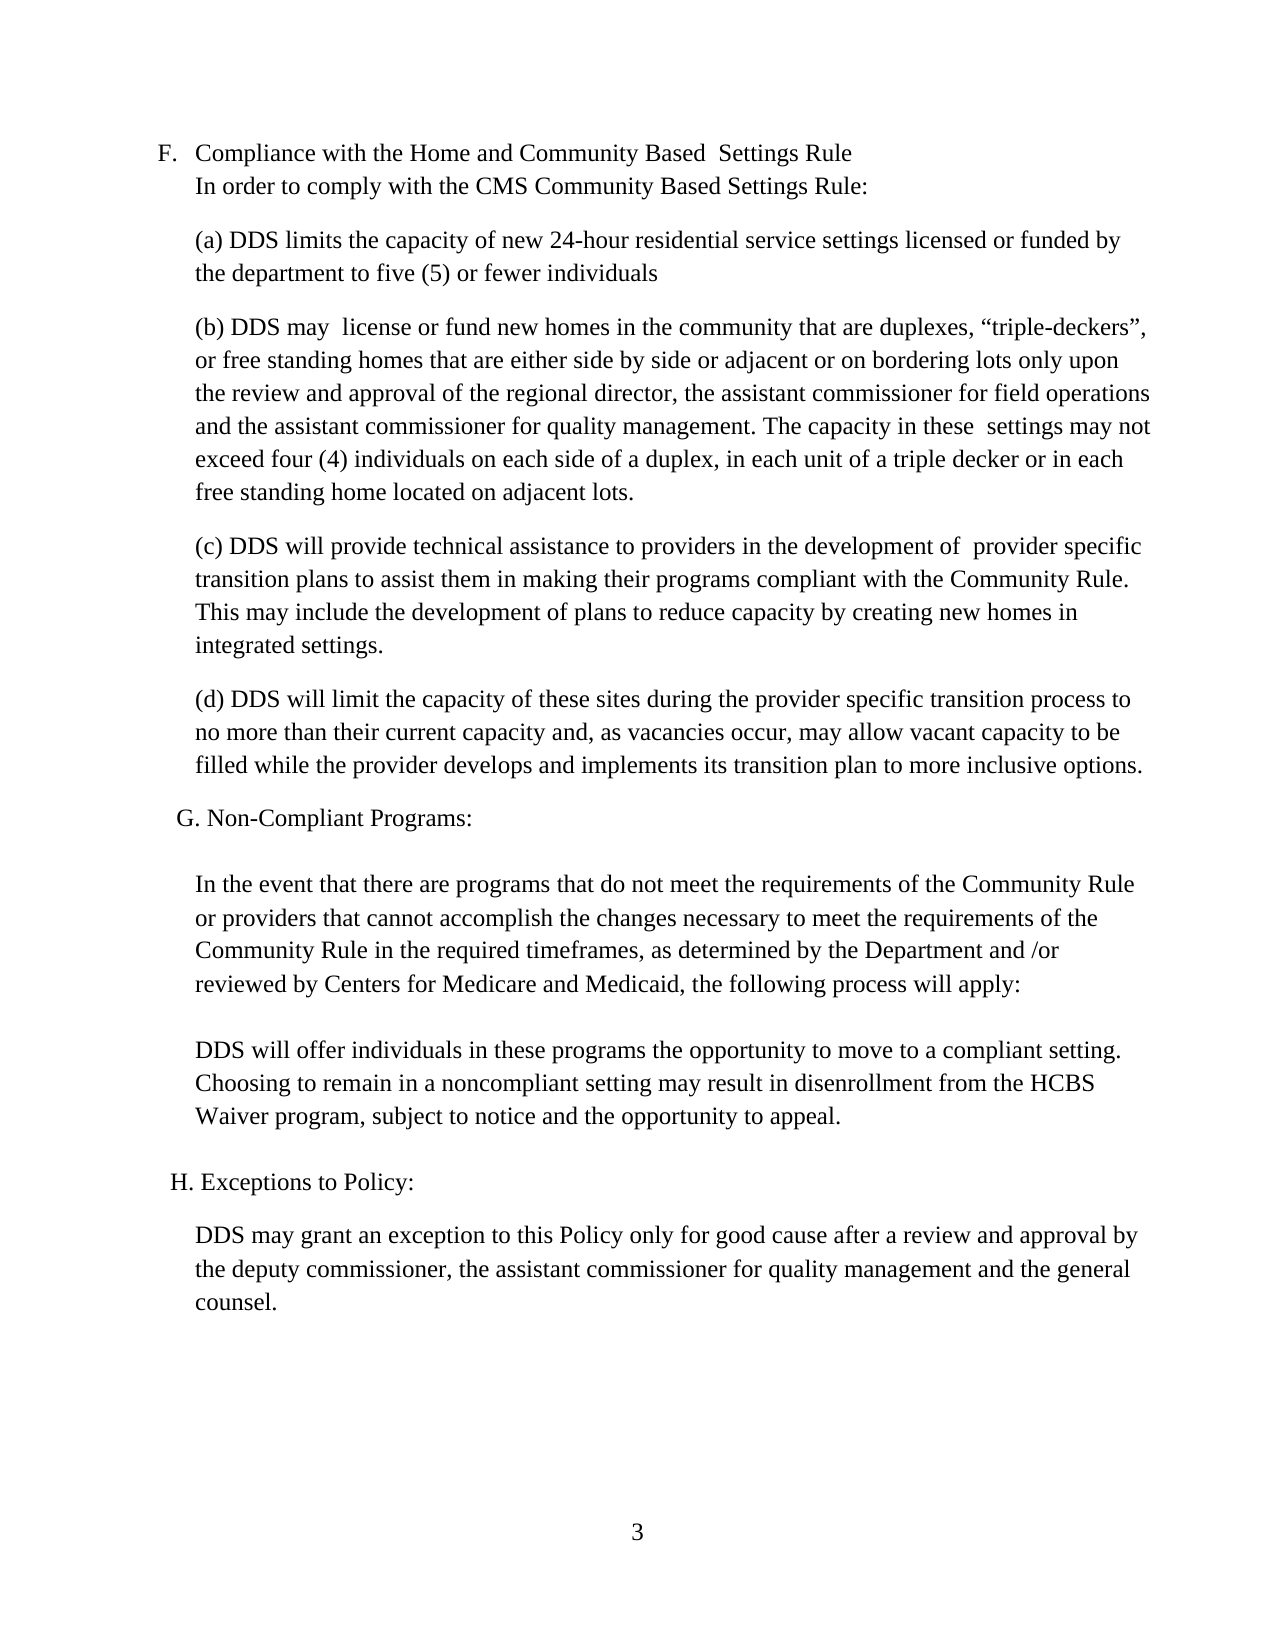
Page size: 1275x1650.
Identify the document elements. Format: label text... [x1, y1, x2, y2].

text (b) DDS may license or fund new homes in the community that are duplexes, “triple-deckers”, or free standing homes that are either side by side or adjacent or on bordering lots only upon the review and approval of the regional director, the assistant commissioner for field operations and the assistant commissioner for quality management. The capacity in these settings may not exceed four (4) individuals on each side of a duplex, in each unit of a triple decker or in each free standing home located on adjacent lots. [195, 312, 1155, 506]
text G. Non-Compliant Programs: [120, 803, 1155, 832]
text In the event that there are programs that do not meet the requirements of the Community Rule or providers that cannot accomplish the changes necessary to meet the requirements of the Community Rule in the required timeframes, as determined by the Department and /or reviewed by Centers for Medicare and Medicaid, the following process will apply: [195, 869, 1155, 997]
text (d) DDS will limit the capacity of these sites during the provider specific transition process to no more than their current capacity and, as vacancies occur, may allow vacant capacity to be filled while the provider develops and implements its transition plan to more inclusive options. [195, 684, 1155, 778]
text DDS may grant an exception to this Policy only for good cause after a review and approval by the deputy commissioner, the assistant commissioner for quality management and the general counsel. [195, 1221, 1155, 1315]
text (a) DDS limits the capacity of new 24-hour residential service settings licensed or funded by the department to five (5) or fewer individuals [195, 225, 1155, 287]
text DDS will offer individuals in these programs the opportunity to move to a compliant setting. Choosing to remain in a noncompliant setting may result in disenrollment from the HCBS Waiver program, subject to notice and the opportunity to appeal. [195, 1035, 1155, 1129]
text H. Exceptions to Policy: [120, 1167, 1155, 1196]
text In order to comply with the CMS Community Based Settings Rule: [157, 171, 1155, 200]
list Compliance with the Home and Community Based Settings Rule [157, 138, 1155, 167]
text (c) DDS will provide technical assistance to providers in the development of provider specific transition plans to assist them in making their programs compliant with the Community Rule. This may include the development of plans to reduce capacity by creating new homes in integrated settings. [195, 531, 1155, 658]
